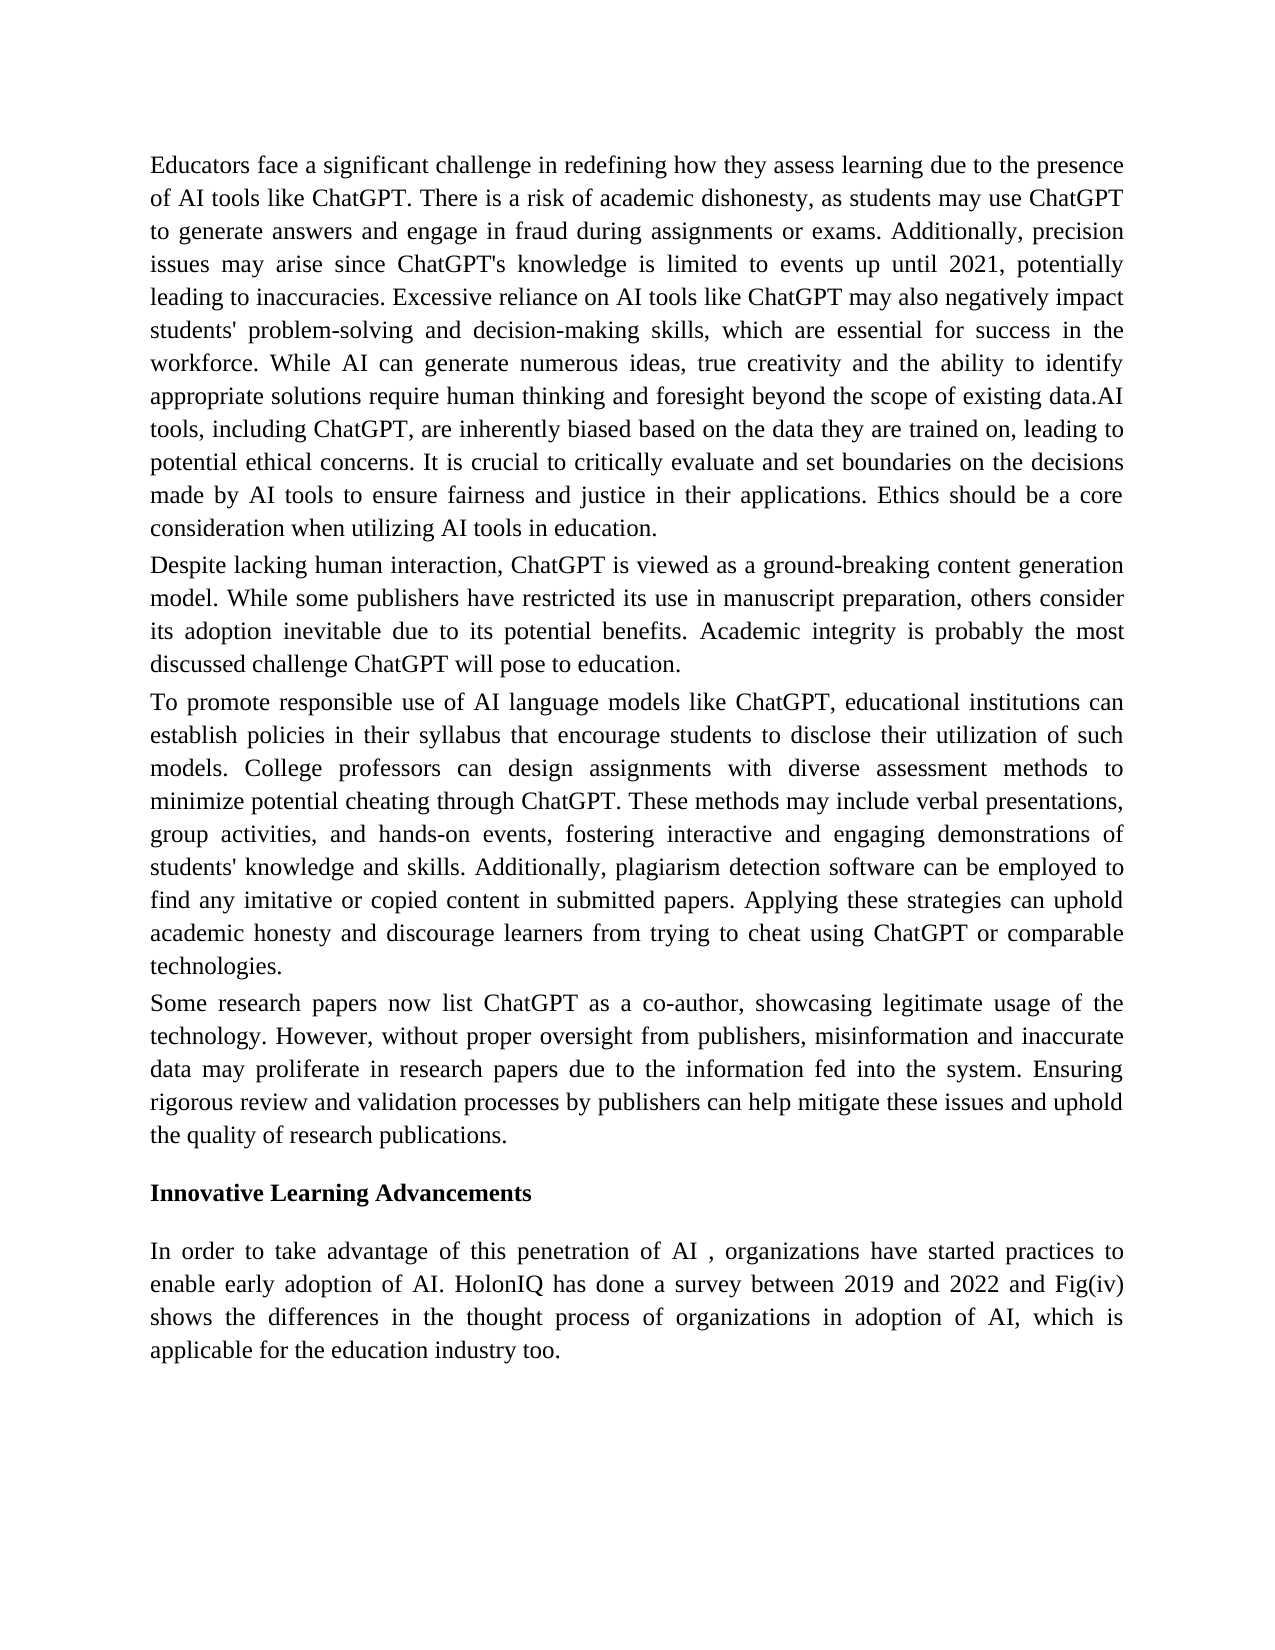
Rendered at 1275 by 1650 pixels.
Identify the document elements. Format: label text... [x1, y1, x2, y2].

subtitle Despite lacking human interaction, ChatGPT is viewed as a ground-breaking content generation model. While some publishers have restricted its use in manuscript preparation, others consider its adoption inevitable due to its potential benefits. Academic integrity is probably the most discussed challenge ChatGPT will pose to education. [150, 550, 1125, 678]
subtitle Some research papers now list ChatGPT as a co-author, showcasing legitimate usage of the technology. However, without proper oversight from publishers, misinformation and inaccurate data may proliferate in research papers due to the information fed into the system. Ensuring rigorous review and validation processes by publishers can help mitigate these issues and uphold the quality of research publications. [150, 988, 1125, 1149]
text Innovative Learning Advancements [150, 1178, 1125, 1207]
subtitle Educators face a significant challenge in redefining how they assess learning due to the presence of AI tools like ChatGPT. There is a risk of academic dishonesty, as students may use ChatGPT to generate answers and engage in fraud during assignments or exams. Additionally, precision issues may arise since ChatGPT's knowledge is limited to events up until 2021, potentially leading to inaccuracies. Excessive reliance on AI tools like ChatGPT may also negatively impact students' problem-solving and decision-making skills, which are essential for success in the workforce. While AI can generate numerous ideas, true creativity and the ability to identify appropriate solutions require human thinking and foresight beyond the scope of existing data.AI tools, including ChatGPT, are inherently biased based on the data they are trained on, leading to potential ethical concerns. It is crucial to critically evaluate and set boundaries on the decisions made by AI tools to ensure fairness and justice in their applications. Ethics should be a core consideration when utilizing AI tools in education. [150, 150, 1125, 542]
text In order to take advantage of this penetration of AI , organizations have started practices to enable early adoption of AI. HolonIQ has done a survey between 2019 and 2022 and Fig(iv) shows the differences in the thought process of organizations in adoption of AI, which is applicable for the education industry too. [150, 1236, 1125, 1364]
subtitle To promote responsible use of AI language models like ChatGPT, educational institutions can establish policies in their syllabus that encourage students to disclose their utilization of such models. College professors can design assignments with diverse assessment methods to minimize potential cheating through ChatGPT. These methods may include verbal presentations, group activities, and hands-on events, fostering interactive and engaging demonstrations of students' knowledge and skills. Additionally, plagiarism detection software can be employed to find any imitative or copied content in submitted papers. Applying these strategies can uphold academic honesty and discourage learners from trying to cheat using ChatGPT or comparable technologies. [150, 687, 1125, 979]
